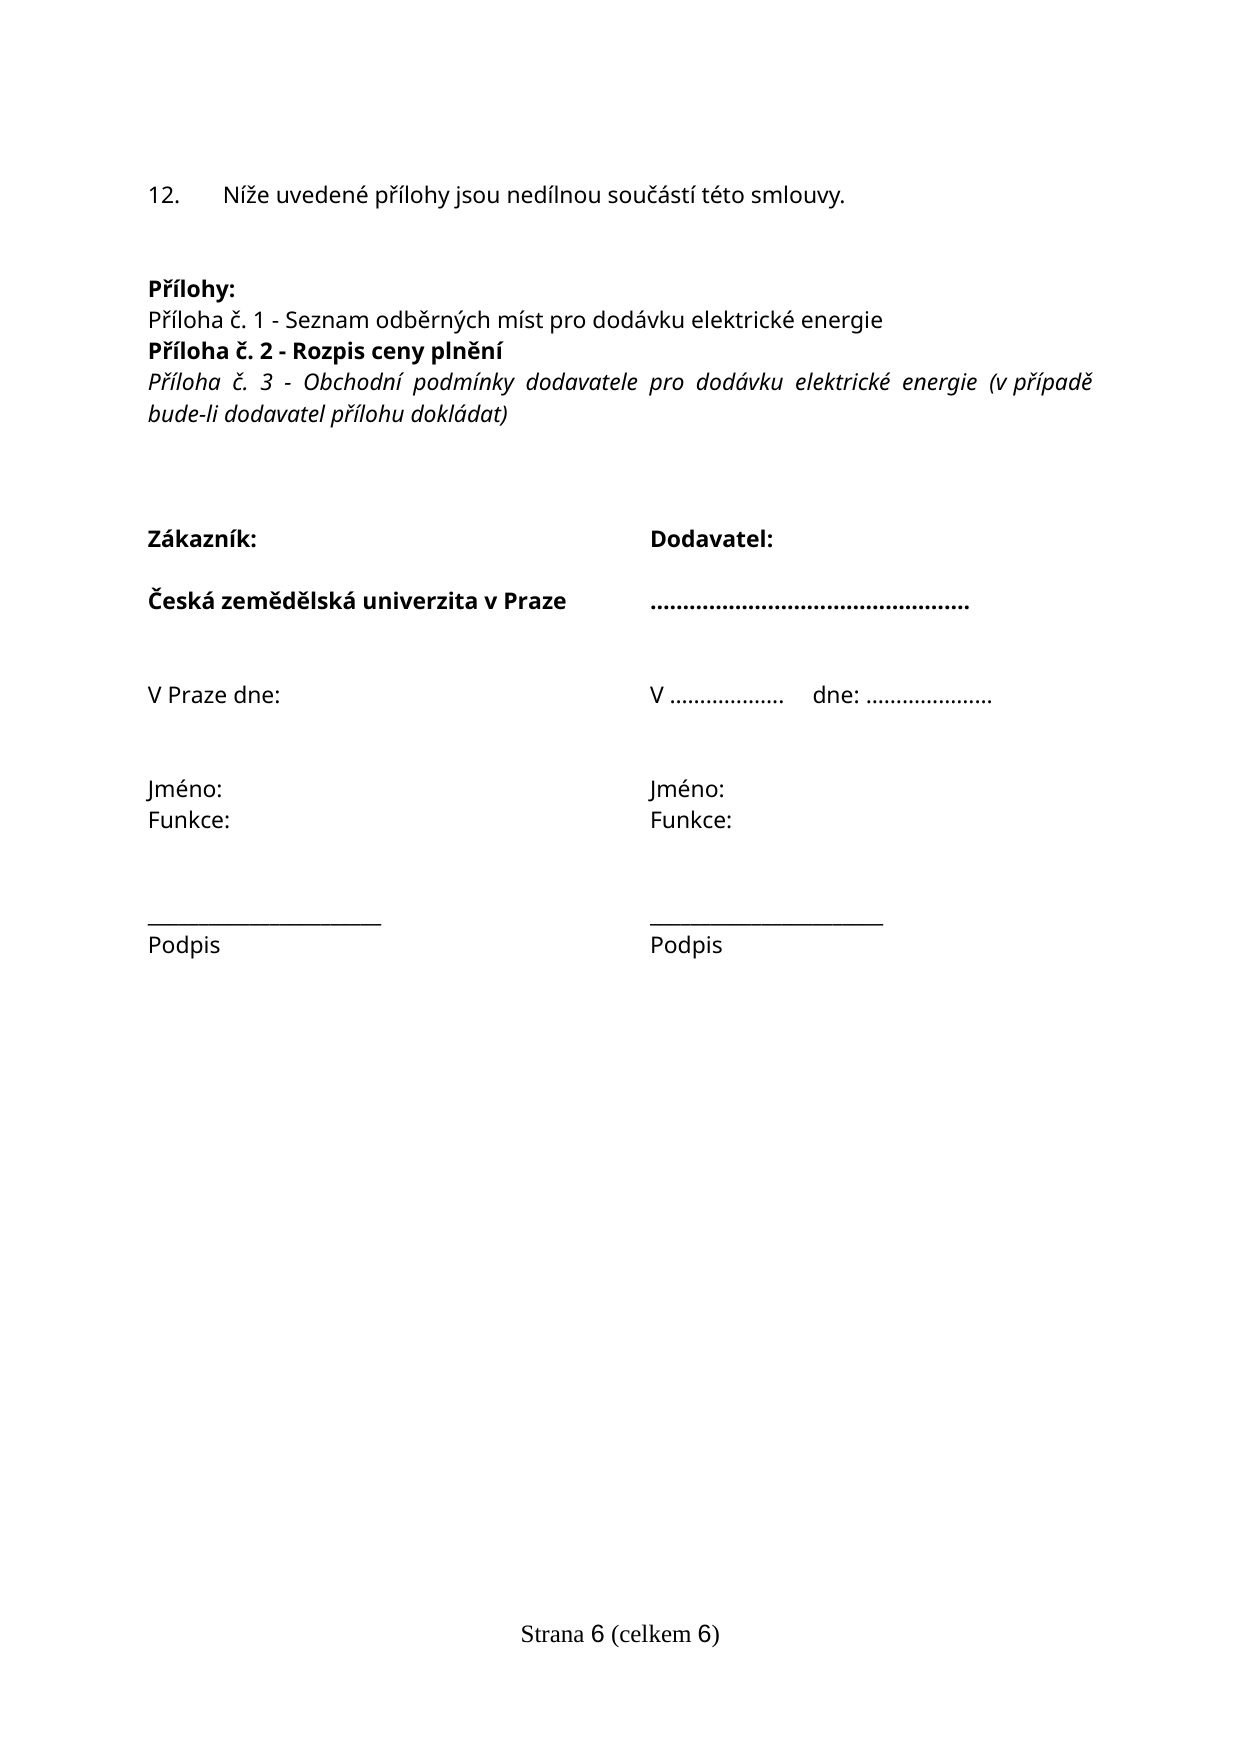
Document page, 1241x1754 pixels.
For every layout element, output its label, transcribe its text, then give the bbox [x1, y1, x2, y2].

text Jméno: Jméno: [148, 773, 1093, 804]
text Přílohy: [148, 273, 1093, 304]
list Níže uvedené přílohy jsou nedílnou součástí této smlouvy. [148, 179, 1093, 210]
text Česká zemědělská univerzita v Praze …………………………………………. [148, 585, 1093, 616]
text Příloha č. 2 - Rozpis ceny plnění [148, 335, 1093, 366]
text Příloha č. 3 - Obchodní podmínky dodavatele pro dodávku elektrické energie (v případě bude-li dodavatel přílohu dokládat) [148, 366, 1093, 429]
text V Praze dne: V ………………. dne: ………………… [148, 679, 1093, 710]
subtitle Zákazník: Dodavatel: [148, 523, 1093, 554]
text Funkce: Funkce: [148, 804, 1093, 835]
text Příloha č. 1 - Seznam odběrných míst pro dodávku elektrické energie [148, 304, 1093, 335]
subtitle Podpis Podpis [148, 929, 1093, 960]
subtitle _______________________ _______________________ [148, 898, 1093, 929]
